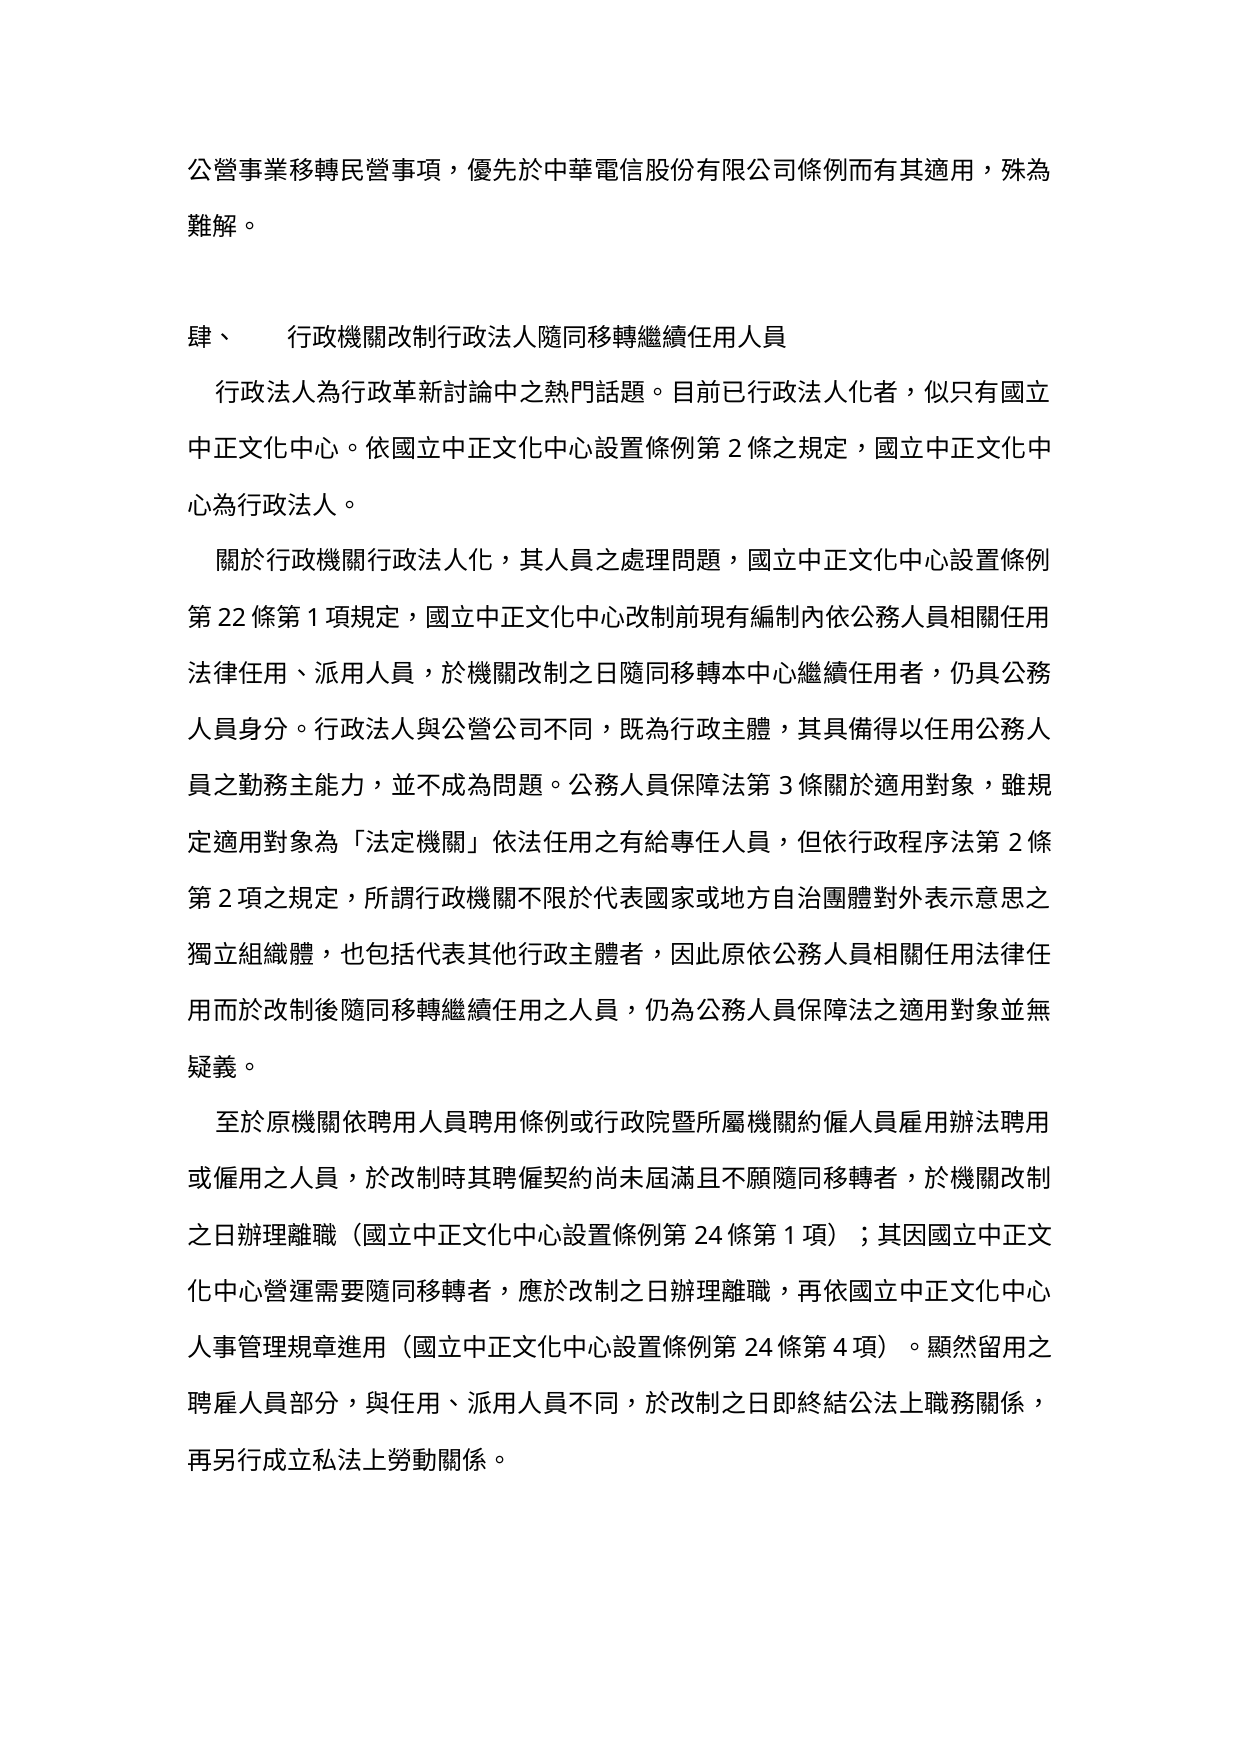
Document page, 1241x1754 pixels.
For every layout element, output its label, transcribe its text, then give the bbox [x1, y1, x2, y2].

text 關於行政機關行政法人化，其人員之處理問題，國立中正文化中心設置條例第22條第1項規定，國立中正文化中心改制前現有編制內依公務人員相關任用法律任用、派用人員，於機關改制之日隨同移轉本中心繼續任用者，仍具公務人員身分。行政法人與公營公司不同，既為行政主體，其具備得以任用公務人員之勤務主能力，並不成為問題。公務人員保障法第3條關於適用對象，雖規定適用對象為「法定機關」依法任用之有給專任人員，但依行政程序法第2條第2項之規定，所謂行政機關不限於代表國家或地方自治團體對外表示意思之獨立組織體，也包括代表其他行政主體者，因此原依公務人員相關任用法律任用而於改制後隨同移轉繼續任用之人員，仍為公務人員保障法之適用對象並無疑義。 [187, 540, 1053, 1084]
text 至於原機關依聘用人員聘用條例或行政院暨所屬機關約僱人員雇用辦法聘用或僱用之人員，於改制時其聘僱契約尚未屆滿且不願隨同移轉者，於機關改制之日辦理離職（國立中正文化中心設置條例第24條第1項）；其因國立中正文化中心營運需要隨同移轉者，應於改制之日辦理離職，再依國立中正文化中心人事管理規章進用（國立中正文化中心設置條例第24條第4項）。顯然留用之聘雇人員部分，與任用、派用人員不同，於改制之日即終結公法上職務關係，再另行成立私法上勞動關係。 [187, 1102, 1053, 1477]
text 行政法人為行政革新討論中之熱門話題。目前已行政法人化者，似只有國立中正文化中心。依國立中正文化中心設置條例第2條之規定，國立中正文化中心為行政法人。 [187, 372, 1053, 522]
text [187, 150, 1053, 244]
list 行政機關改制行政法人隨同移轉繼續任用人員 [187, 316, 1053, 354]
